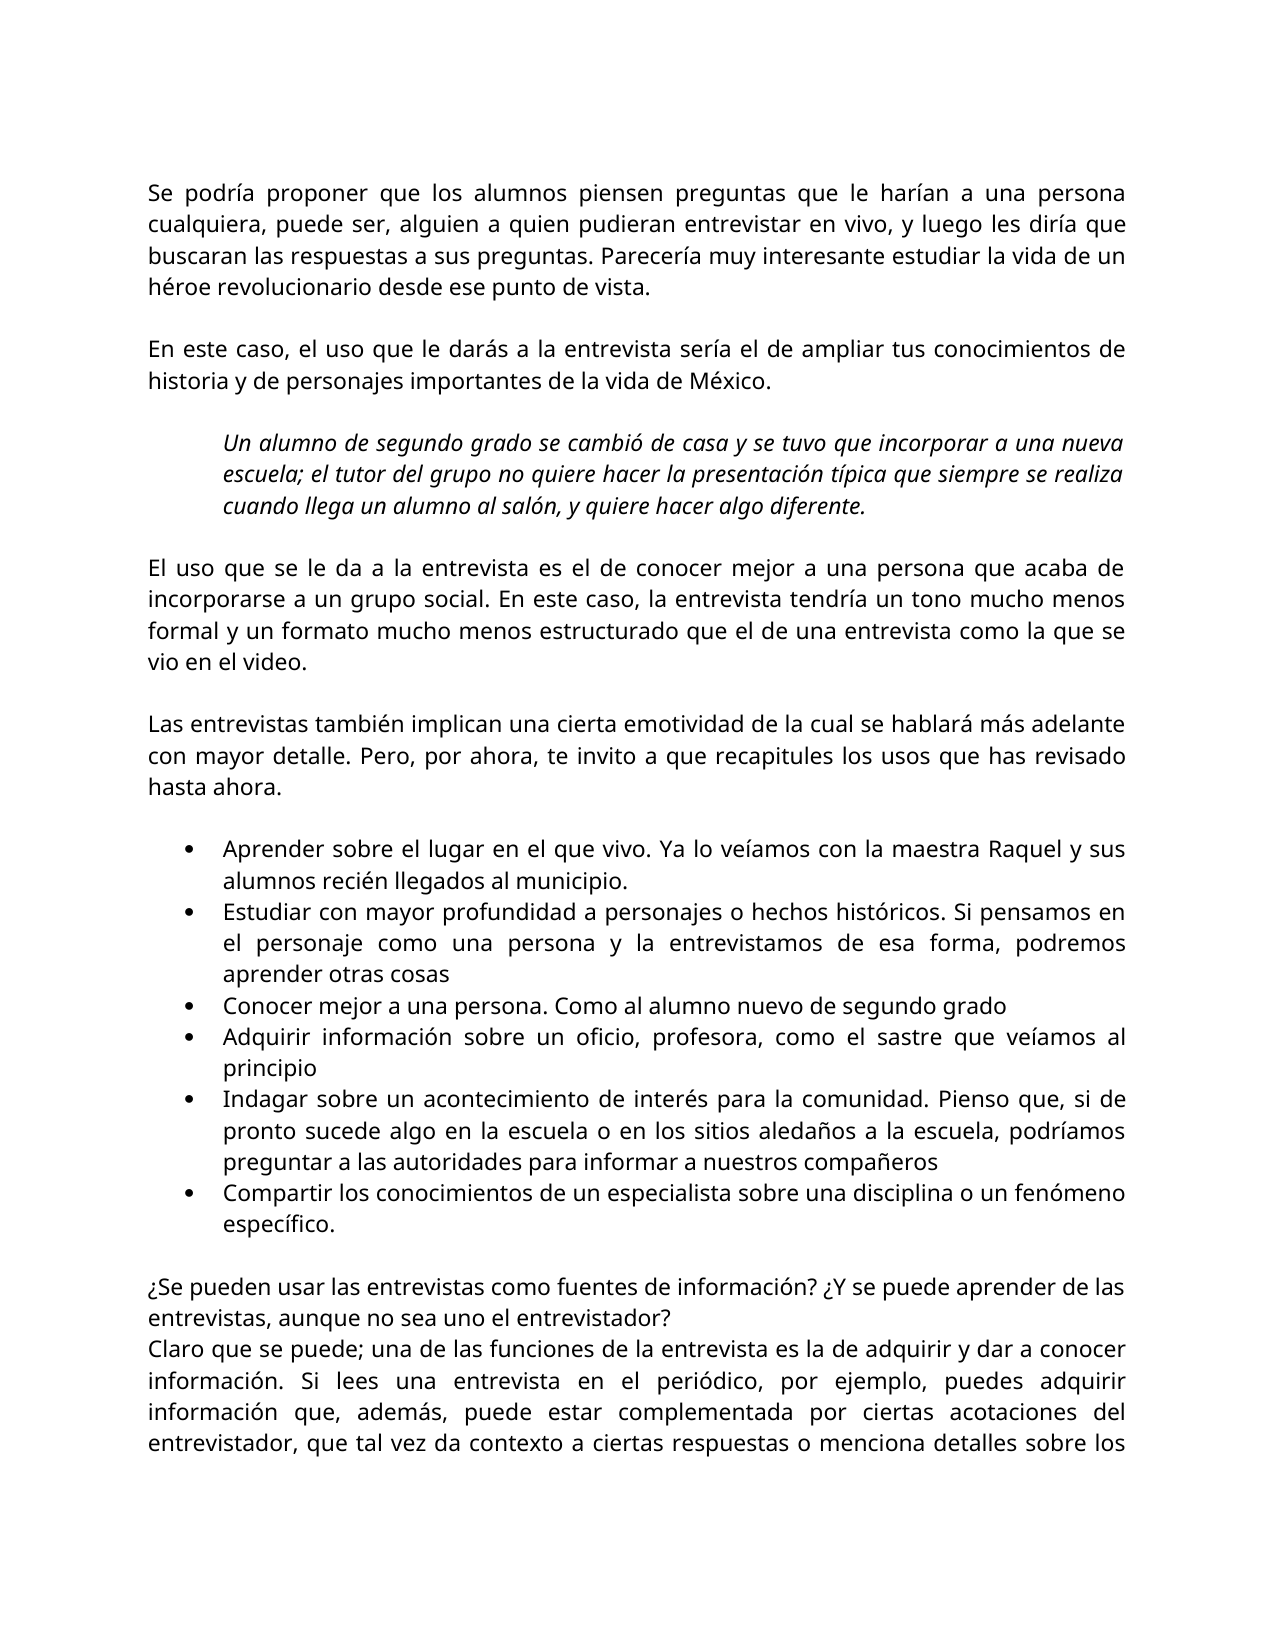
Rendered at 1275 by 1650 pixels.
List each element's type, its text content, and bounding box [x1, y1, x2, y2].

list Conocer mejor a una persona. Como al alumno nuevo de segundo grado [185, 990, 1127, 1021]
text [148, 1333, 1127, 1458]
list Adquirir información sobre un oficio, profesora, como el sastre que veíamos al principio [185, 1021, 1127, 1083]
list Aprender sobre el lugar en el que vivo. Ya lo veíamos con la maestra Raquel y sus alumnos recién llegados al municipio. [185, 833, 1127, 896]
list Indagar sobre un acontecimiento de interés para la comunidad. Pienso que, si de pronto sucede algo en la escuela o en los sitios aledaños a la escuela, podríamos preguntar a las autoridades para informar a nuestros compañeros [185, 1083, 1127, 1177]
text El uso que se le da a la entrevista es el de conocer mejor a una persona que acaba de incorporarse a un grupo social. En este caso, la entrevista tendría un tono mucho menos formal y un formato mucho menos estructurado que el de una entrevista como la que se vio en el video. [148, 552, 1127, 677]
text Se podría proponer que los alumnos piensen preguntas que le harían a una persona cualquiera, puede ser, alguien a quien pudieran entrevistar en vivo, y luego les diría que buscaran las respuestas a sus preguntas. Parecería muy interesante estudiar la vida de un héroe revolucionario desde ese punto de vista. [148, 177, 1127, 302]
text Las entrevistas también implican una cierta emotividad de la cual se hablará más adelante con mayor detalle. Pero, por ahora, te invito a que recapitules los usos que has revisado hasta ahora. [148, 708, 1127, 802]
text Un alumno de segundo grado se cambió de casa y se tuvo que incorporar a una nueva escuela; el tutor del grupo no quiere hacer la presentación típica que siempre se realiza cuando llega un alumno al salón, y quiere hacer algo diferente. [223, 427, 1127, 521]
text ¿Se pueden usar las entrevistas como fuentes de información? ¿Y se puede aprender de las entrevistas, aunque no sea uno el entrevistador? [148, 1271, 1127, 1333]
list Estudiar con mayor profundidad a personajes o hechos históricos. Si pensamos en el personaje como una persona y la entrevistamos de esa forma, podremos aprender otras cosas [185, 896, 1127, 990]
list Compartir los conocimientos de un especialista sobre una disciplina o un fenómeno específico. [185, 1177, 1127, 1240]
text En este caso, el uso que le darás a la entrevista sería el de ampliar tus conocimientos de historia y de personajes importantes de la vida de México. [148, 333, 1127, 396]
